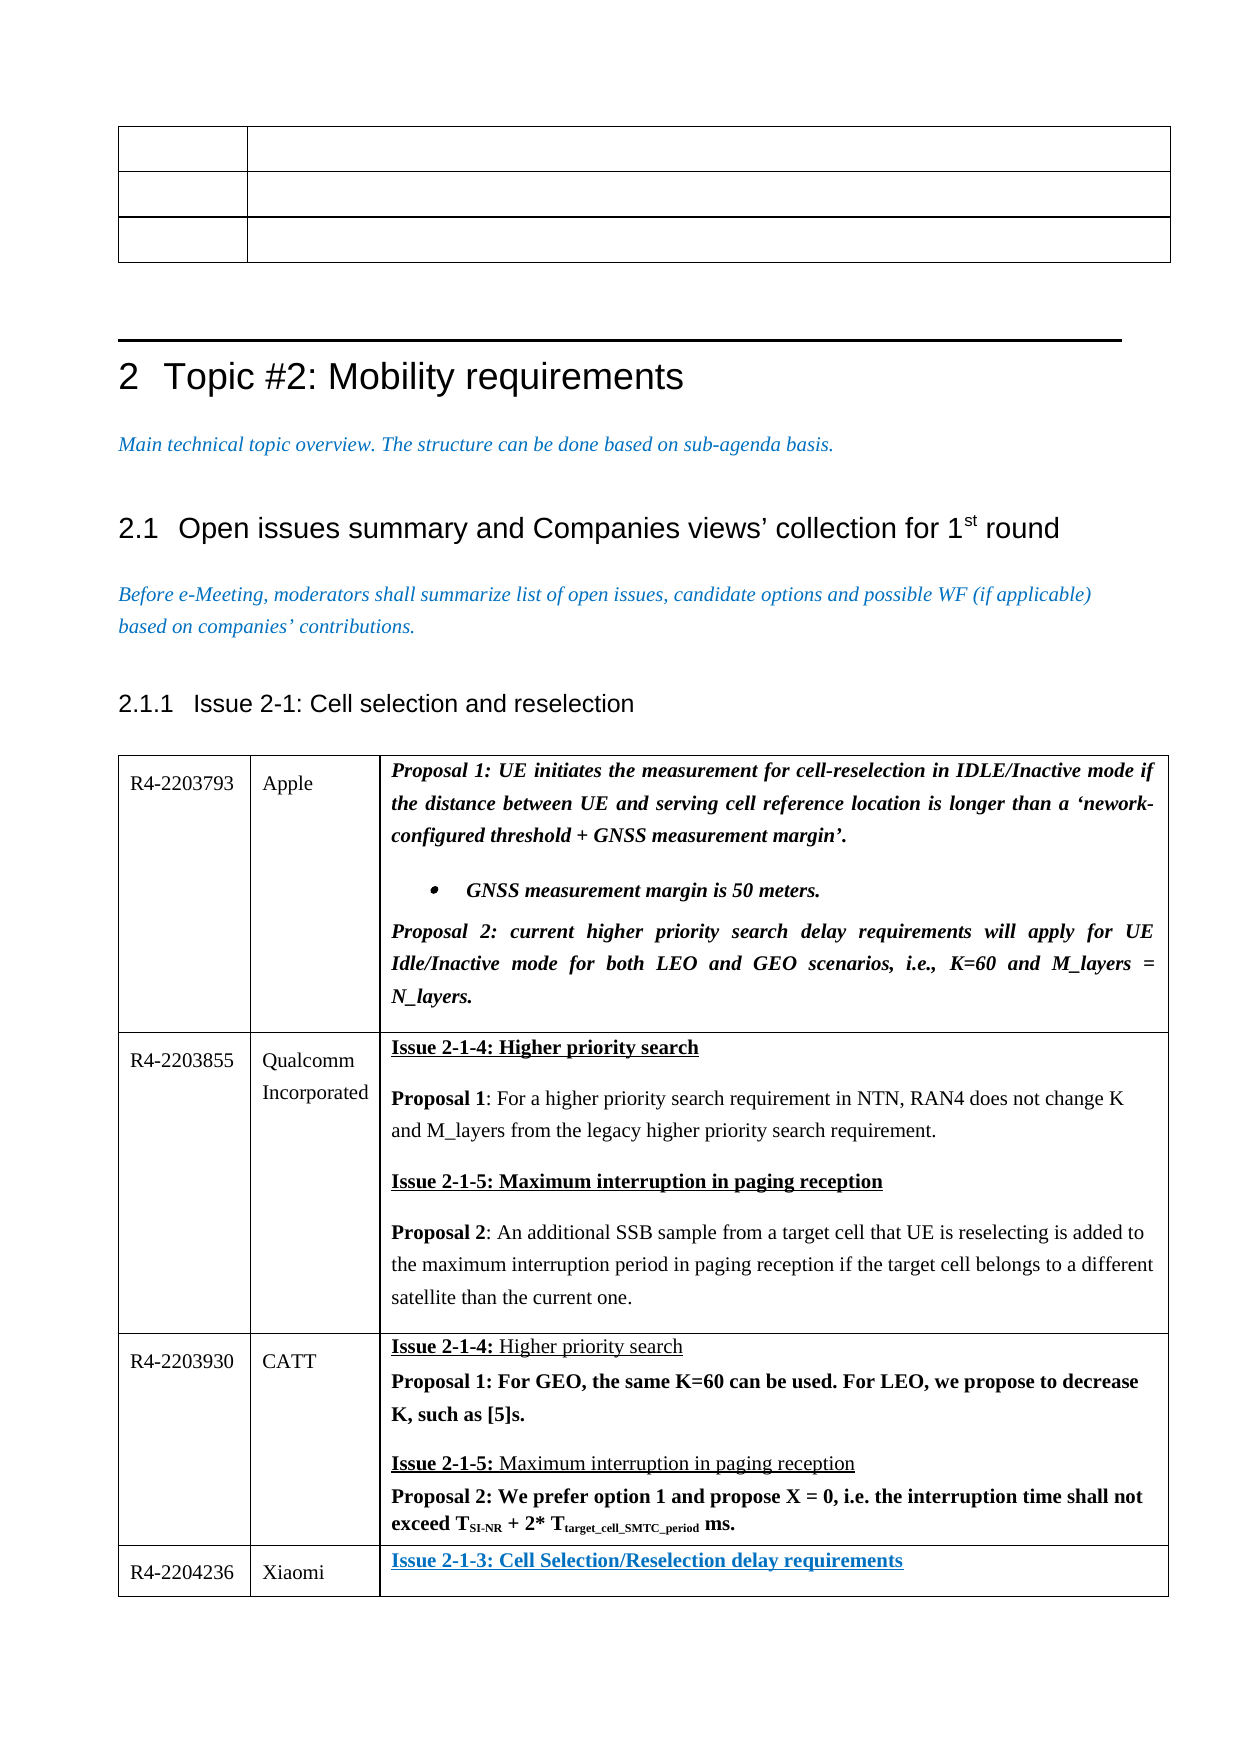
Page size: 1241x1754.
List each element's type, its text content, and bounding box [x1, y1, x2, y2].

table_cell Xiaomi [251, 1546, 379, 1596]
subtitle Topic #2: Mobility requirements [118, 342, 1122, 404]
text Main technical topic overview. The structure can be done based on sub-agenda basis. [118, 430, 1122, 458]
table_cell [248, 172, 1170, 216]
table_cell [119, 172, 247, 216]
text Before e-Meeting, moderators shall summarize list of open issues, candidate options and possible WF (if applicable) based on companies’ contributions. [118, 579, 1122, 640]
table_header Apple [251, 756, 379, 1032]
table_cell [119, 127, 247, 171]
table_cell Issue 2-1-4: Higher priority search Proposal 1: For GEO, the same K=60 can be used. For LEO, we propose to decrease K, such as [5]s. Issue 2-1-5: Maximum interruption in paging reception Proposal 2: We prefer option 1 and propose X = 0, i.e. the interruption time shall not exceed TSI-NR + 2* Ttarget_cell_SMTC_period ms. [381, 1334, 1168, 1544]
table_cell [248, 218, 1170, 262]
table_header R4-2203793 [119, 756, 250, 1032]
table_cell CATT [251, 1334, 379, 1544]
table_cell [248, 127, 1170, 171]
subtitle Open issues summary and Companies views’ collection for 1st round [118, 499, 1122, 556]
table_cell [119, 218, 247, 262]
subtitle Issue 2-1: Cell selection and reselection [118, 675, 1122, 732]
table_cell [381, 1546, 1168, 1596]
table_cell R4-2203855 [119, 1033, 250, 1333]
table_cell R4-2203930 [119, 1334, 250, 1544]
table_cell R4-2204236 [119, 1546, 250, 1596]
table_header Proposal 1: UE initiates the measurement for cell-reselection in IDLE/Inactive mode if the distance between UE and serving cell reference location is longer than a ‘nework-configured threshold + GNSS measurement margin’. GNSS measurement margin is 50 meters. Proposal 2: current higher priority search delay requirements will apply for UE Idle/Inactive mode for both LEO and GEO scenarios, i.e., K=60 and M_layers = N_layers. [381, 756, 1168, 1032]
table_cell Qualcomm Incorporated [251, 1033, 379, 1333]
table_cell Issue 2-1-4: Higher priority search Proposal 1: For a higher priority search requirement in NTN, RAN4 does not change K and M_layers from the legacy higher priority search requirement. Issue 2-1-5: Maximum interruption in paging reception Proposal 2: An additional SSB sample from a target cell that UE is reselecting is added to the maximum interruption period in paging reception if the target cell belongs to a different satellite than the current one. [381, 1033, 1168, 1333]
